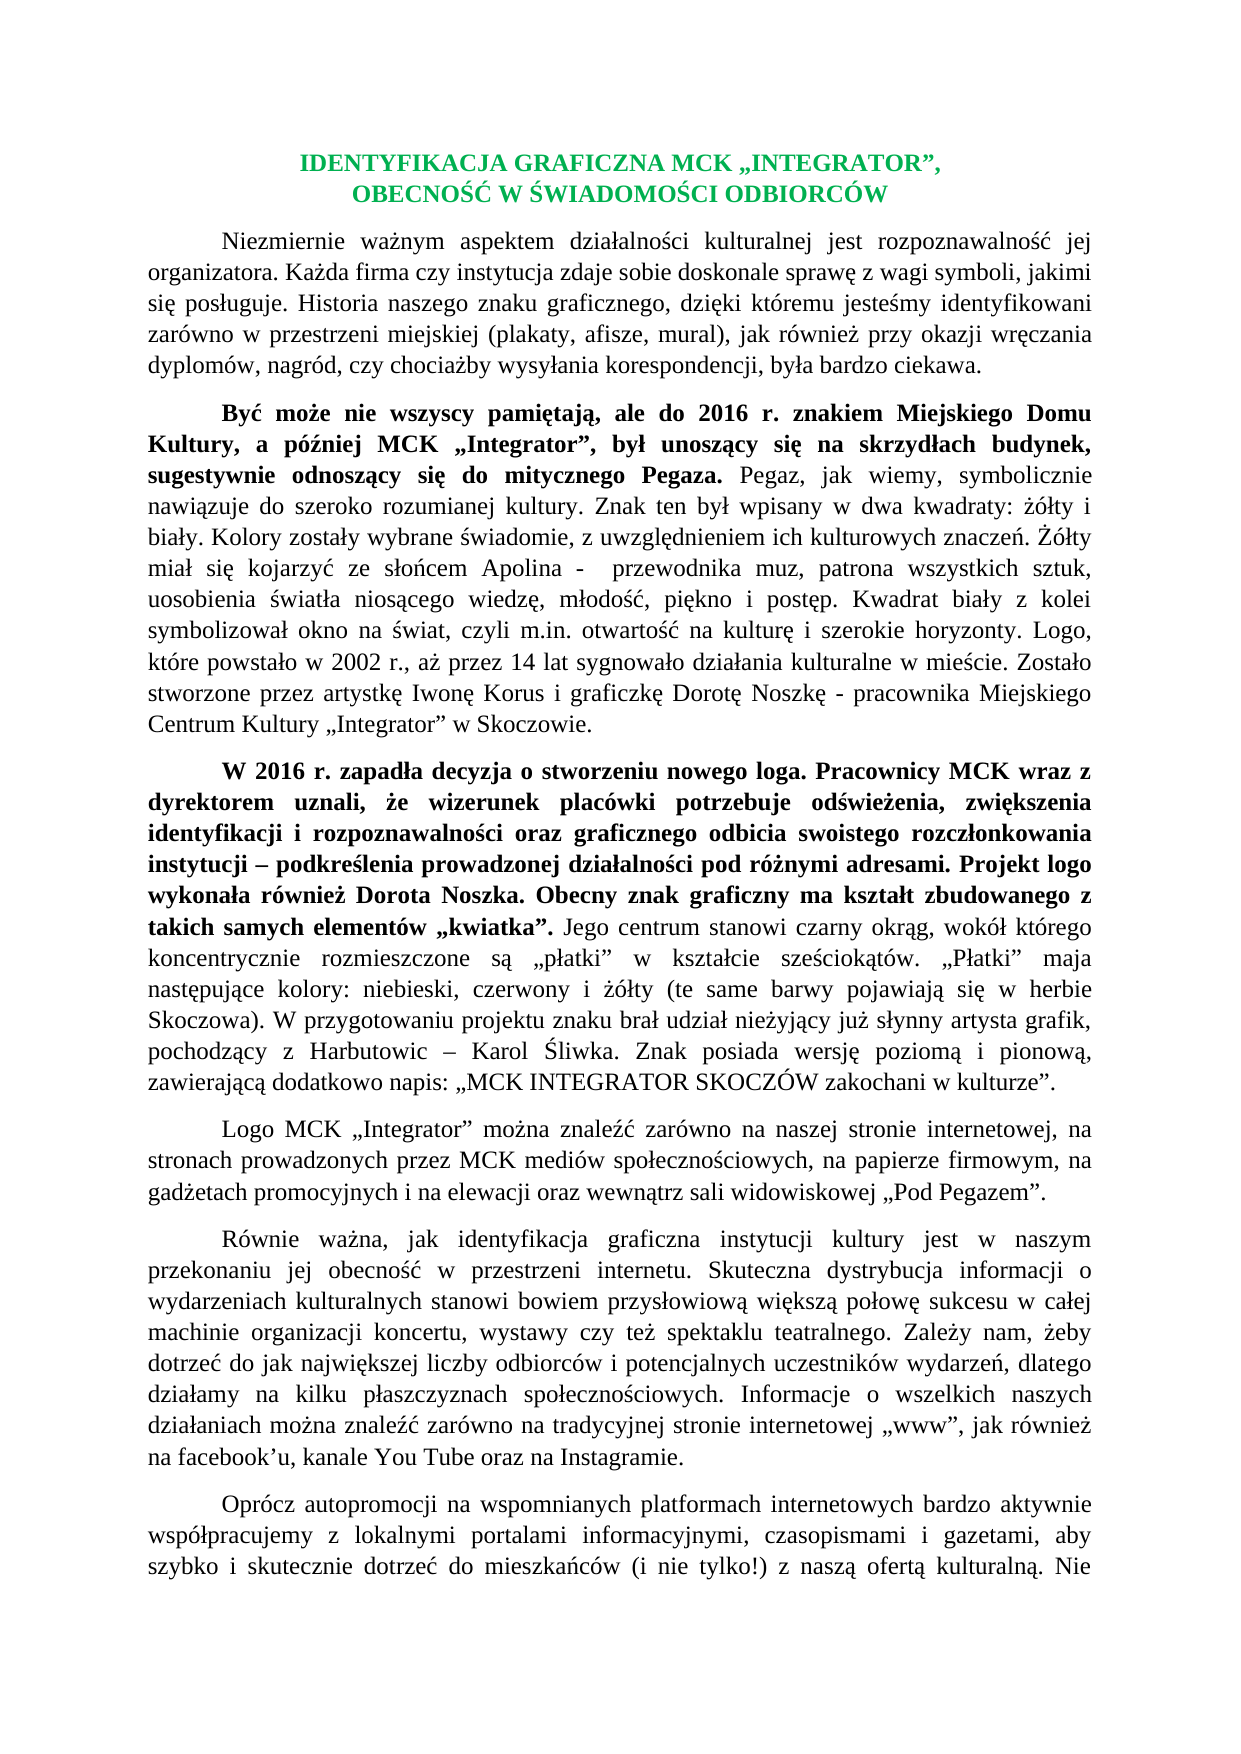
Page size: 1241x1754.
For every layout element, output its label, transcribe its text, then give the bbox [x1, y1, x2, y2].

text IDENTYFIKACJA GRAFICZNA MCK „INTEGRATOR”, OBECNOŚĆ W ŚWIADOMOŚCI ODBIORCÓW [148, 148, 1093, 207]
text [148, 1489, 1093, 1580]
text Być może nie wszyscy pamiętają, ale do 2016 r. znakiem Miejskiego Domu Kultury, a później MCK „Integrator”, był unoszący się na skrzydłach budynek, sugestywnie odnoszący się do mitycznego Pegaza. Pegaz, jak wiemy, symbolicznie nawiązuje do szeroko rozumianej kultury. Znak ten był wpisany w dwa kwadraty: żółty i biały. Kolory zostały wybrane świadomie, z uwzględnieniem ich kulturowych znaczeń. Żółty miał się kojarzyć ze słońcem Apolina - przewodnika muz, patrona wszystkich sztuk, uosobienia światła niosącego wiedzę, młodość, piękno i postęp. Kwadrat biały z kolei symbolizował okno na świat, czyli m.in. otwartość na kulturę i szerokie horyzonty. Logo, które powstało w 2002 r., aż przez 14 lat sygnowało działania kulturalne w mieście. Zostało stworzone przez artystkę Iwonę Korus i graficzkę Dorotę Noszkę - pracownika Miejskiego Centrum Kultury „Integrator” w Skoczowie. [148, 398, 1093, 737]
text Równie ważna, jak identyfikacja graficzna instytucji kultury jest w naszym przekonaniu jej obecność w przestrzeni internetu. Skuteczna dystrybucja informacji o wydarzeniach kulturalnych stanowi bowiem przysłowiową większą połowę sukcesu w całej machinie organizacji koncertu, wystawy czy też spektaklu teatralnego. Zależy nam, żeby dotrzeć do jak największej liczby odbiorców i potencjalnych uczestników wydarzeń, dlatego działamy na kilku płaszczyznach społecznościowych. Informacje o wszelkich naszych działaniach można znaleźć zarówno na tradycyjnej stronie internetowej „www”, jak również na facebook’u, kanale You Tube oraz na Instagramie. [148, 1224, 1093, 1470]
text Logo MCK „Integrator” można znaleźć zarówno na naszej stronie internetowej, na stronach prowadzonych przez MCK mediów społecznościowych, na papierze firmowym, na gadżetach promocyjnych i na elewacji oraz wewnątrz sali widowiskowej „Pod Pegazem”. [148, 1114, 1093, 1205]
text Niezmiernie ważnym aspektem działalności kulturalnej jest rozpoznawalność jej organizatora. Każda firma czy instytucja zdaje sobie doskonale sprawę z wagi symboli, jakimi się posługuje. Historia naszego znaku graficznego, dzięki któremu jesteśmy identyfikowani zarówno w przestrzeni miejskiej (plakaty, afisze, mural), jak również przy okazji wręczania dyplomów, nagród, czy chociażby wysyłania korespondencji, była bardzo ciekawa. [148, 226, 1093, 379]
text W 2016 r. zapadła decyzja o stworzeniu nowego loga. Pracownicy MCK wraz z dyrektorem uznali, że wizerunek placówki potrzebuje odświeżenia, zwiększenia identyfikacji i rozpoznawalności oraz graficznego odbicia swoistego rozczłonkowania instytucji – podkreślenia prowadzonej działalności pod różnymi adresami. Projekt logo wykonała również Dorota Noszka. Obecny znak graficzny ma kształt zbudowanego z takich samych elementów „kwiatka”. Jego centrum stanowi czarny okrąg, wokół którego koncentrycznie rozmieszczone są „płatki” w kształcie sześciokątów. „Płatki” maja następujące kolory: niebieski, czerwony i żółty (te same barwy pojawiają się w herbie Skoczowa). W przygotowaniu projektu znaku brał udział nieżyjący już słynny artysta grafik, pochodzący z Harbutowic – Karol Śliwka. Znak posiada wersję poziomą i pionową, zawierającą dodatkowo napis: „MCK INTEGRATOR SKOCZÓW zakochani w kulturze”. [148, 756, 1093, 1096]
